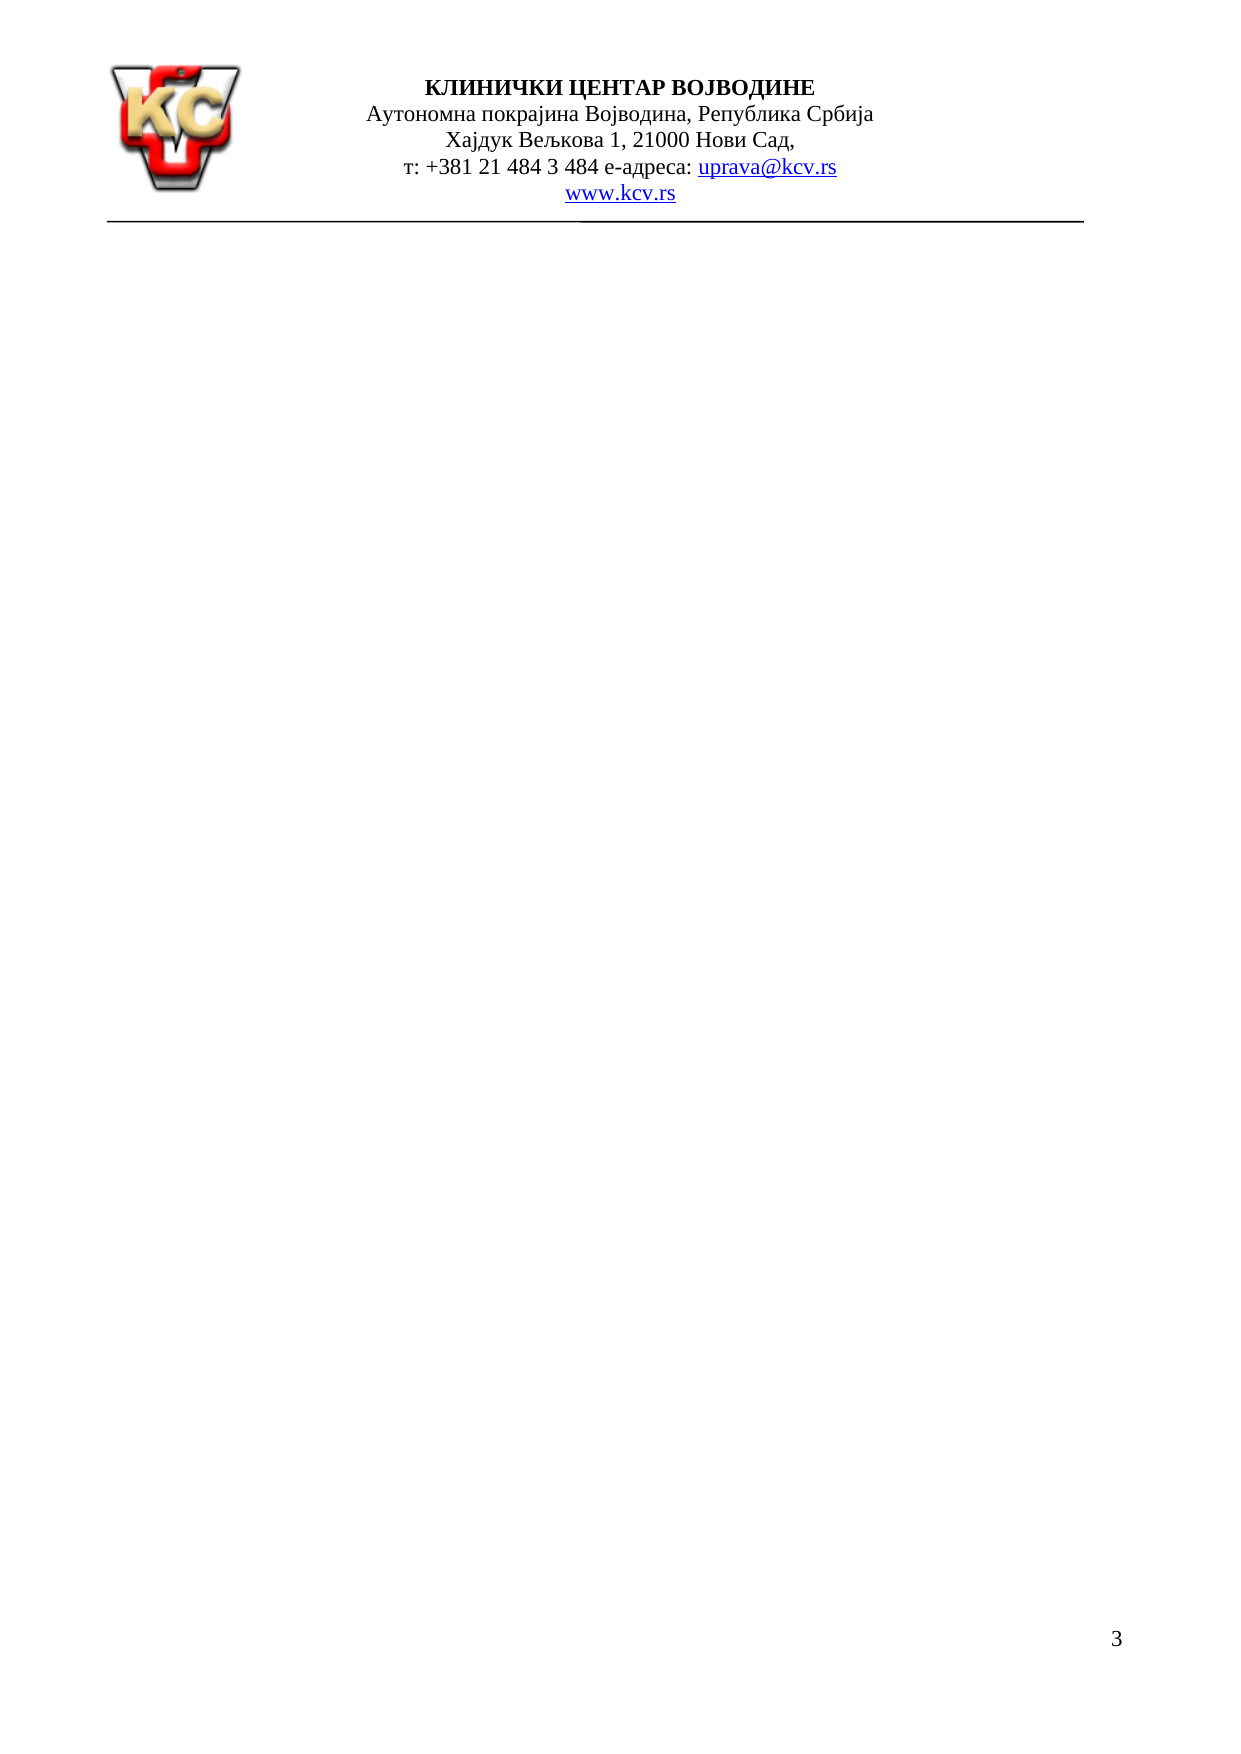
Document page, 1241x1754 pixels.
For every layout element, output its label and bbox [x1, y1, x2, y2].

picture [107, 62, 245, 193]
